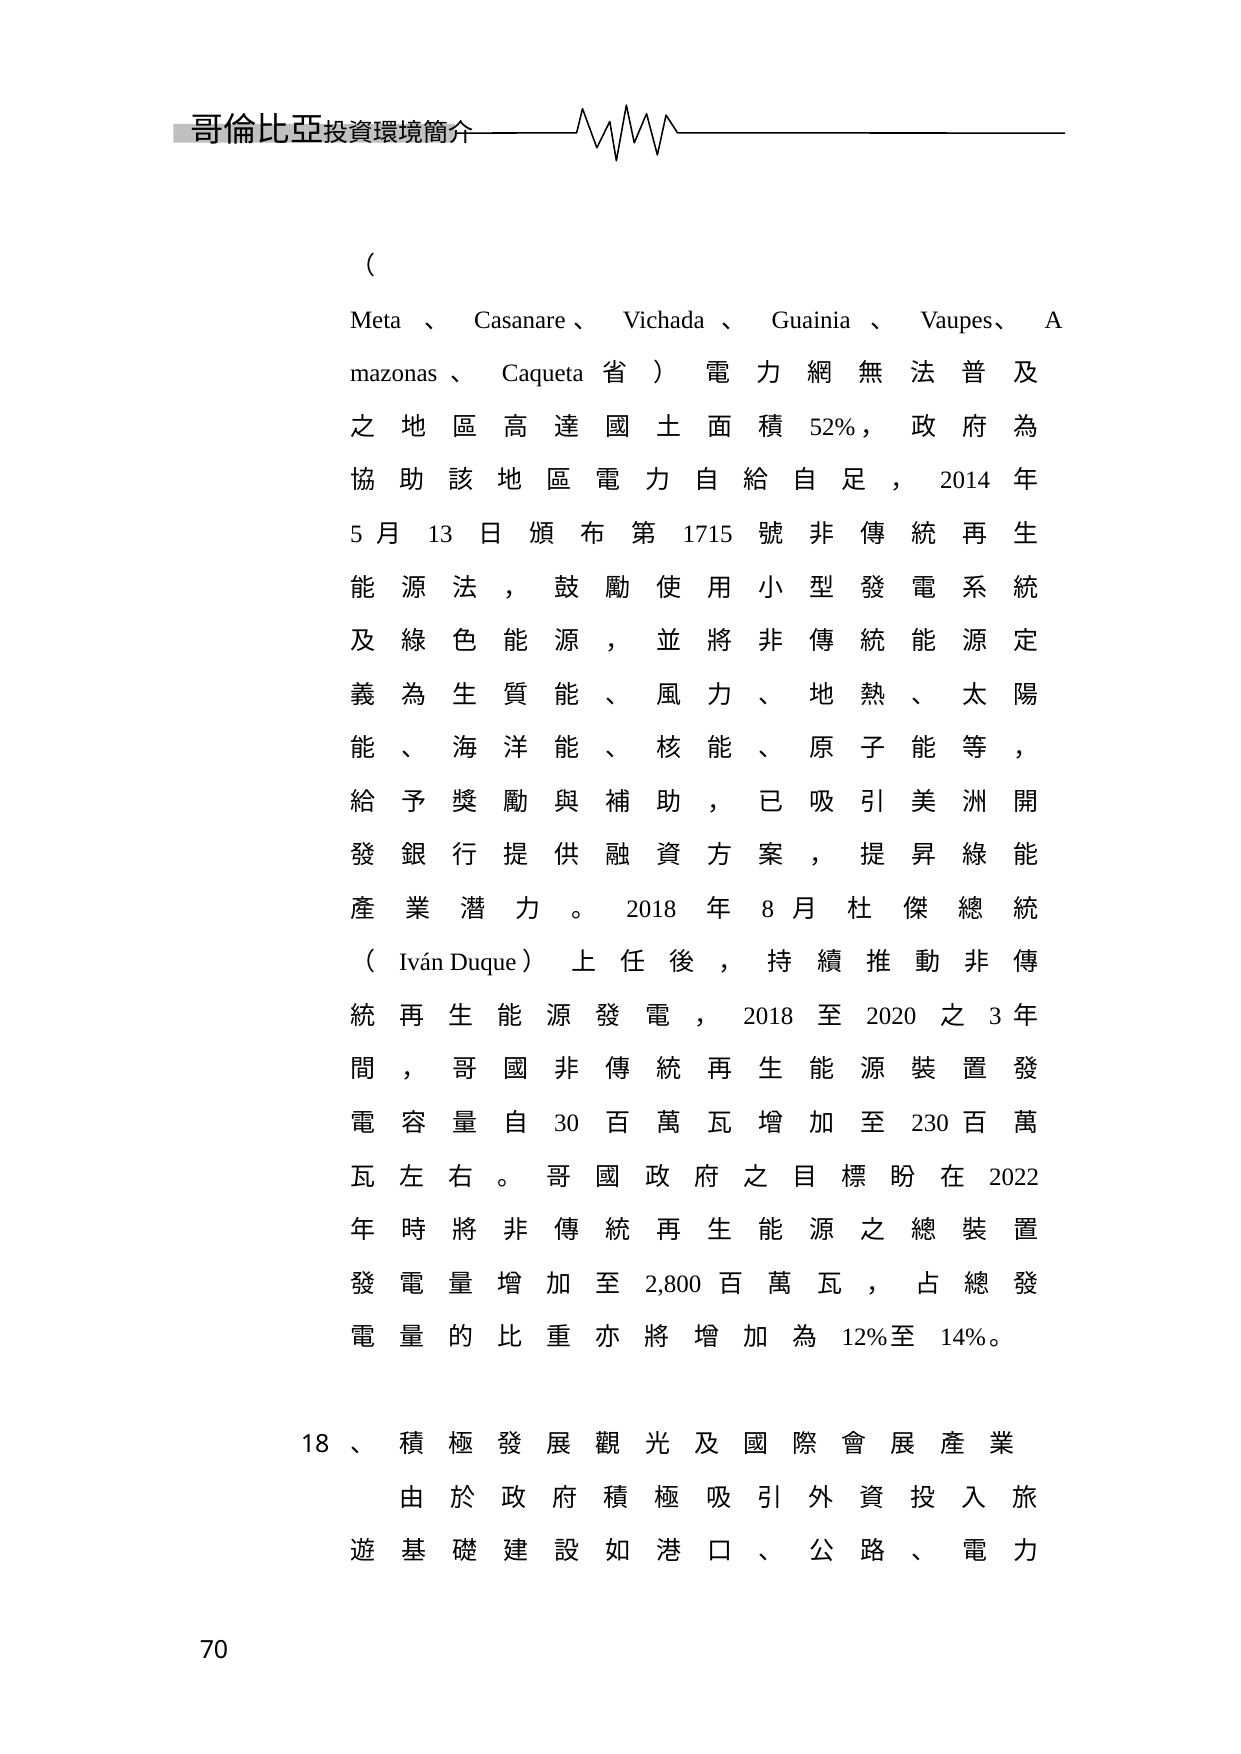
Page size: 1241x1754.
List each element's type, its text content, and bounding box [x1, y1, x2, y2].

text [325, 237, 1063, 1362]
text 18、積極發展觀光及國際會展產業 [276, 1415, 1063, 1469]
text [325, 1469, 1063, 1576]
